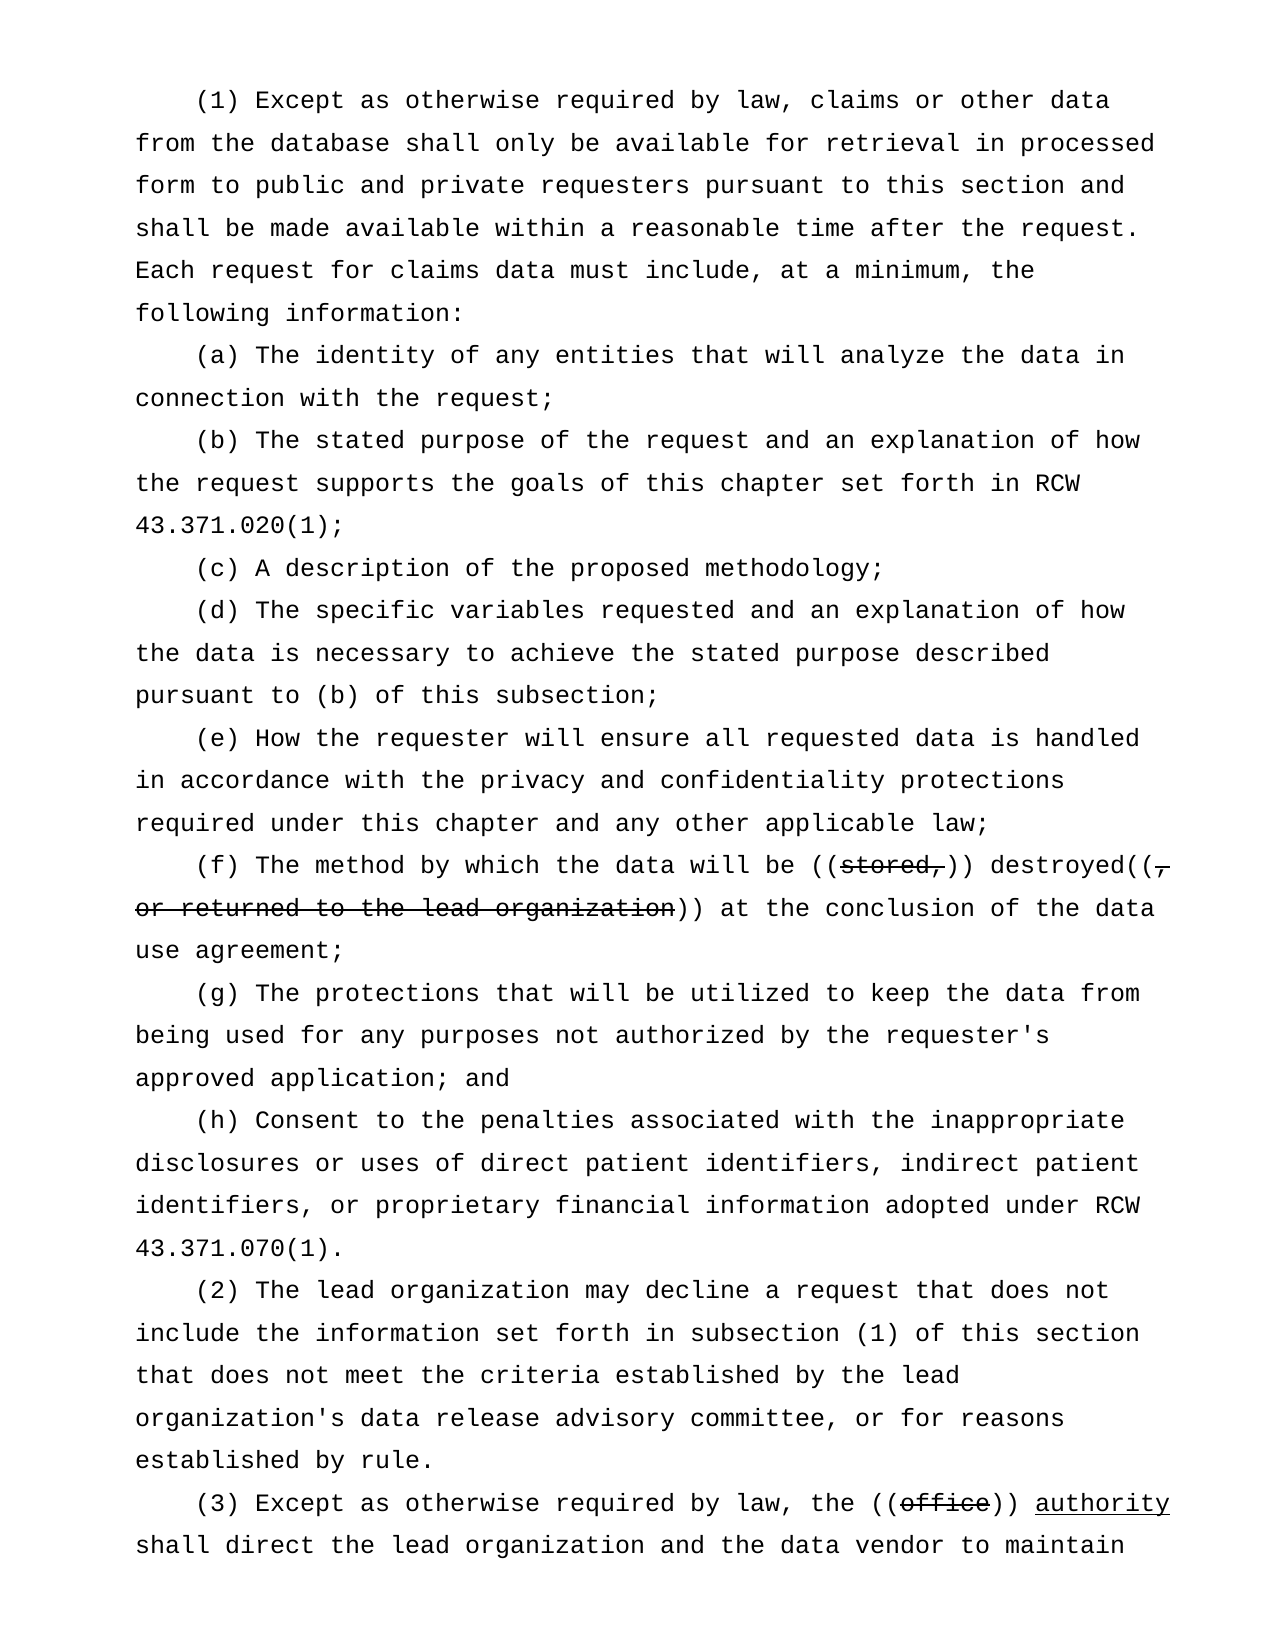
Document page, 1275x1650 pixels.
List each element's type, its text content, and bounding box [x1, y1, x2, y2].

text (c) A description of the proposed methodology; [135, 542, 1170, 585]
text (d) The specific variables requested and an explanation of how the data is necessary to achieve the stated purpose described pursuant to (b) of this subsection; [135, 585, 1170, 712]
text (2) The lead organization may decline a request that does not include the information set forth in subsection (1) of this section that does not meet the criteria established by the lead organization's data release advisory committee, or for reasons established by rule. [135, 1265, 1170, 1477]
text (e) How the requester will ensure all requested data is handled in accordance with the privacy and confidentiality protections required under this chapter and any other applicable law; [135, 712, 1170, 840]
text (1) Except as otherwise required by law, claims or other data from the database shall only be available for retrieval in processed form to public and private requesters pursuant to this section and shall be made available within a reasonable time after the request. Each request for claims data must include, at a minimum, the following information: [135, 75, 1170, 330]
text (a) The identity of any entities that will analyze the data in connection with the request; [135, 330, 1170, 415]
text (h) Consent to the penalties associated with the inappropriate disclosures or uses of direct patient identifiers, indirect patient identifiers, or proprietary financial information adopted under RCW 43.371.070(1). [135, 1095, 1170, 1265]
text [135, 1477, 1170, 1562]
text (f) The method by which the data will be ((stored,)) destroyed((, or returned to the lead organization)) at the conclusion of the data use agreement; [135, 840, 1170, 967]
text (b) The stated purpose of the request and an explanation of how the request supports the goals of this chapter set forth in RCW 43.371.020(1); [135, 415, 1170, 542]
text (g) The protections that will be utilized to keep the data from being used for any purposes not authorized by the requester's approved application; and [135, 967, 1170, 1095]
